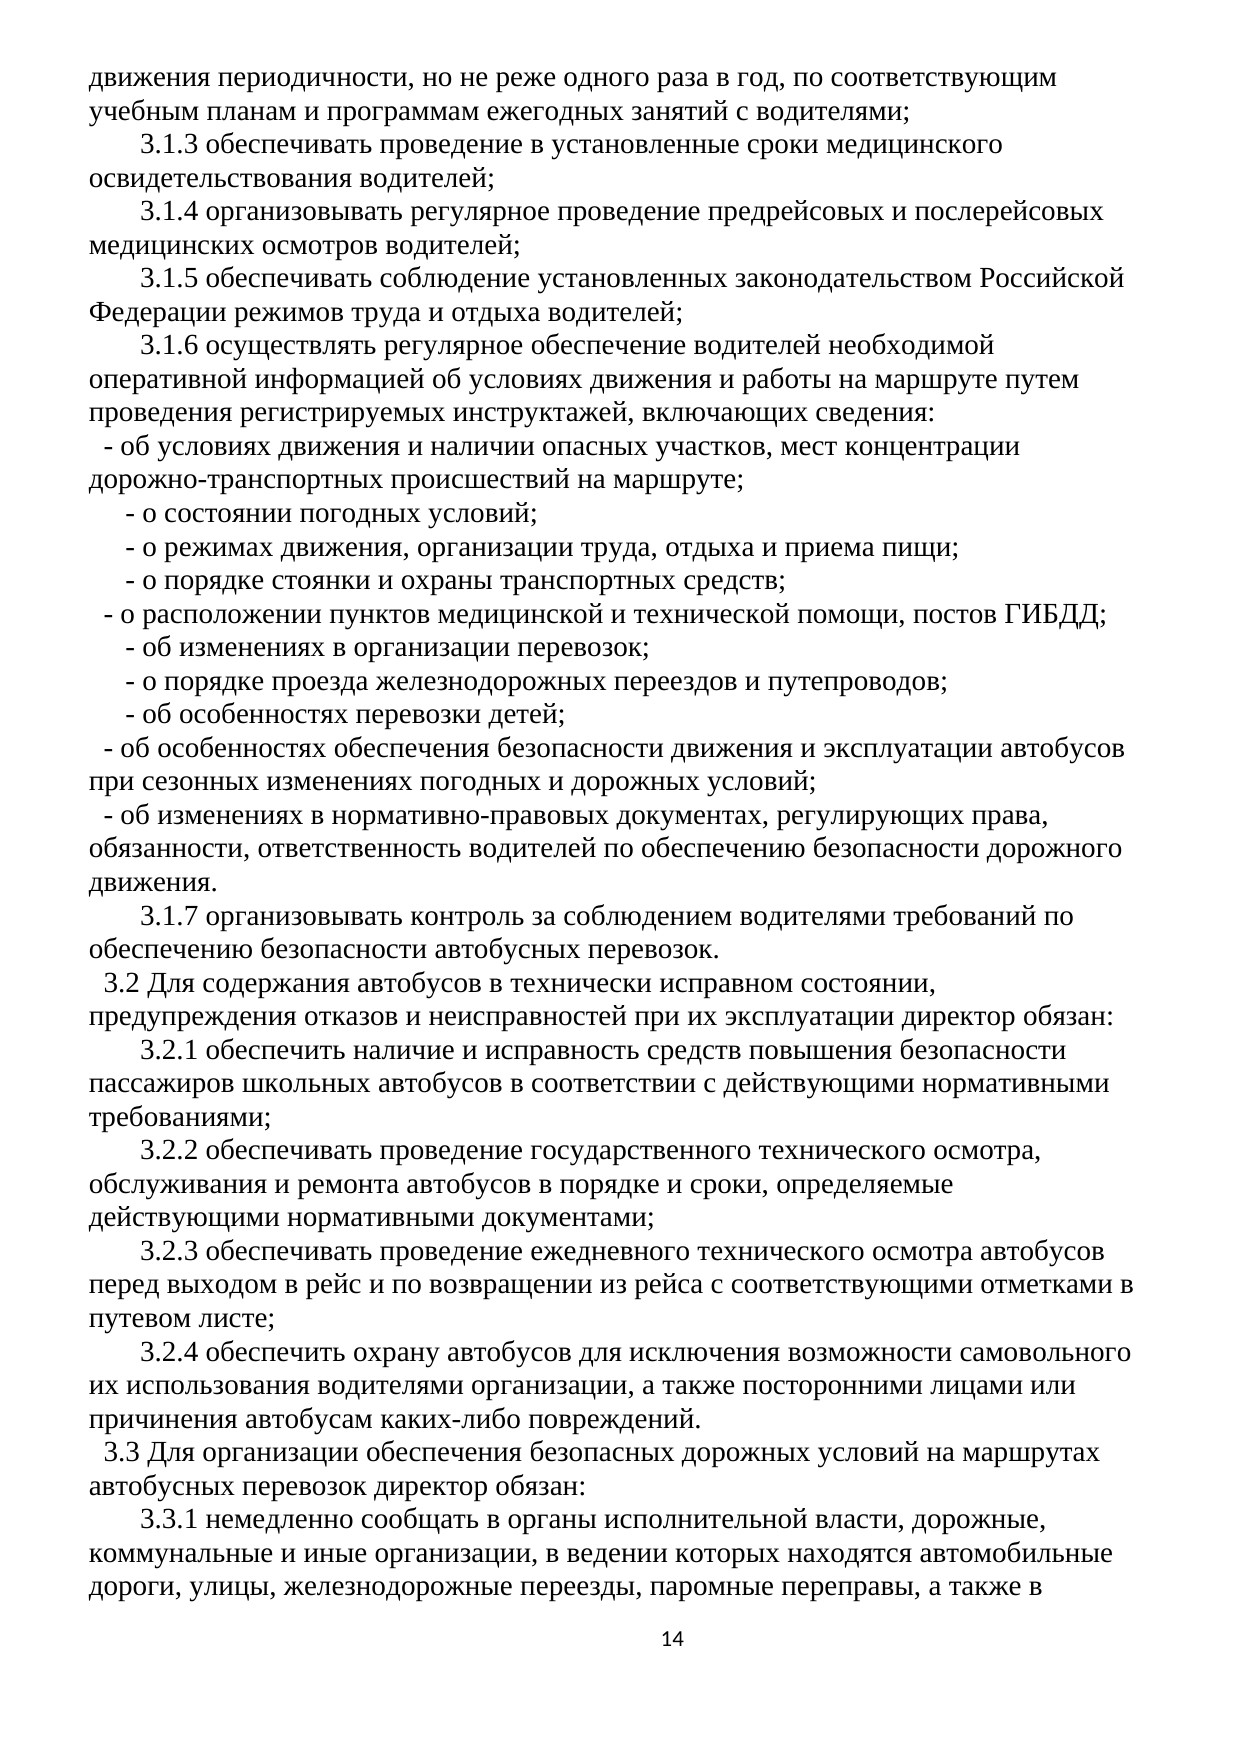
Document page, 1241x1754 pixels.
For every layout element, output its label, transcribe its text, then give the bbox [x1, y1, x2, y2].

text 3.2.4 обеспечить охрану автобусов для исключения возможности самовольного их использования водителями организации, а также посторонними лицами или причинения автобусам каких-либо повреждений. [88, 1334, 1137, 1434]
text 3.2.2 обеспечивать проведение государственного технического осмотра, обслуживания и ремонта автобусов в порядке и сроки, определяемые действующими нормативными документами; [88, 1132, 1137, 1233]
text - о порядке проезда железнодорожных переездов и путепроводов; [88, 663, 1137, 696]
text 3.1.4 организовывать регулярное проведение предрейсовых и послерейсовых медицинских осмотров водителей; [88, 193, 1137, 260]
text 3.1.3 обеспечивать проведение в установленные сроки медицинского освидетельствования водителей; [88, 126, 1137, 193]
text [88, 1501, 1137, 1602]
text - об условиях движения и наличии опасных участков, мест концентрации дорожно-транспортных происшествий на маршруте; [88, 428, 1137, 495]
text 3.2 Для содержания автобусов в технически исправном состоянии, предупреждения отказов и неисправностей при их эксплуатации директор обязан: [88, 965, 1137, 1032]
text - о порядке стоянки и охраны транспортных средств; [88, 562, 1137, 596]
text - об особенностях обеспечения безопасности движения и эксплуатации автобусов при сезонных изменениях погодных и дорожных условий; [88, 730, 1137, 797]
text 3.1.7 организовывать контроль за соблюдением водителями требований по обеспечению безопасности автобусных перевозок. [88, 898, 1137, 965]
text - о режимах движения, организации труда, отдыха и приема пищи; [88, 529, 1137, 562]
text 3.2.3 обеспечивать проведение ежедневного технического осмотра автобусов перед выходом в рейс и по возвращении из рейса с соответствующими отметками в путевом листе; [88, 1233, 1137, 1334]
text - о состоянии погодных условий; [88, 495, 1137, 529]
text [88, 59, 1137, 126]
text - о расположении пунктов медицинской и технической помощи, постов ГИБДД; [88, 596, 1137, 629]
text 3.1.6 осуществлять регулярное обеспечение водителей необходимой оперативной информацией об условиях движения и работы на маршруте путем проведения регистрируемых инструктажей, включающих сведения: [88, 327, 1137, 428]
text - об изменениях в нормативно-правовых документах, регулирующих права, обязанности, ответственность водителей по обеспечению безопасности дорожного движения. [88, 797, 1137, 898]
text - об изменениях в организации перевозок; [88, 629, 1137, 663]
text 3.2.1 обеспечить наличие и исправность средств повышения безопасности пассажиров школьных автобусов в соответствии с действующими нормативными требованиями; [88, 1032, 1137, 1132]
text - об особенностях перевозки детей; [88, 696, 1137, 730]
text 3.1.5 обеспечивать соблюдение установленных законодательством Российской Федерации режимов труда и отдыха водителей; [88, 260, 1137, 327]
text 3.3 Для организации обеспечения безопасных дорожных условий на маршрутах автобусных перевозок директор обязан: [88, 1434, 1137, 1501]
